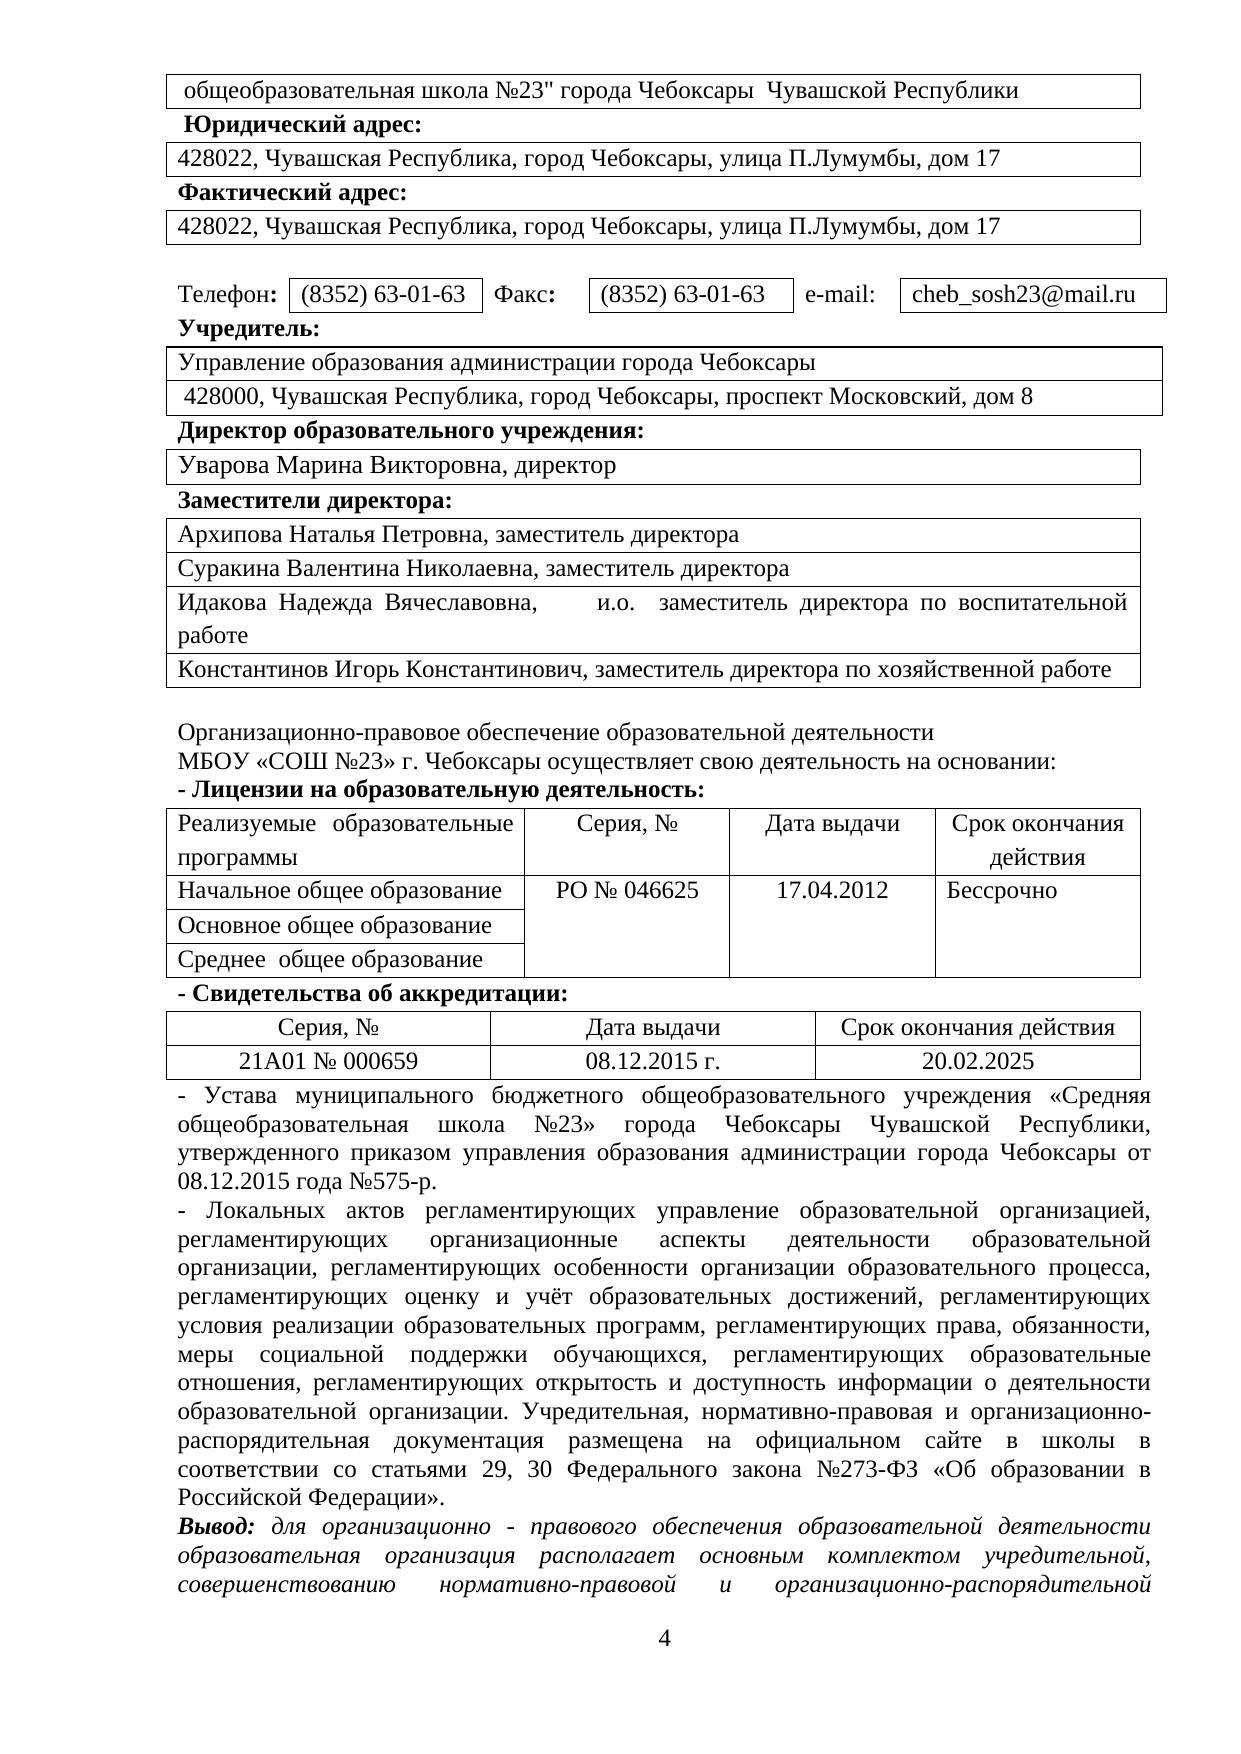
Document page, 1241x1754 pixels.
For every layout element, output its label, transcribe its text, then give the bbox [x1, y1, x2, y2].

table_cell РО № 046625 [525, 876, 729, 977]
table_header Серия, № [167, 1012, 490, 1045]
table_cell 20.02.2025 [816, 1046, 1140, 1079]
table_header Архипова Наталья Петровна, заместитель директора [167, 519, 1140, 552]
table_header (8352) 63-01-63 [590, 279, 793, 312]
table_header cheb_sosh23@mail.ru [901, 279, 1166, 312]
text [177, 1511, 1152, 1597]
table_header Срок окончания действия [936, 809, 1140, 874]
text - Лицензии на образовательную деятельность: [177, 774, 1152, 803]
table_cell общеобразовательная школа №23" города Чебоксары Чувашской Республики [167, 75, 1140, 108]
table_header Дата выдачи [491, 1012, 815, 1045]
table_header 428022, Чувашская Республика, город Чебоксары, улица П.Лумумбы, дом 17 [167, 143, 1140, 176]
table_cell Бессрочно [936, 876, 1140, 977]
table_cell Суракина Валентина Николаевна, заместитель директора [167, 553, 1140, 586]
table_header Телефон: [166, 278, 289, 312]
text Учредитель: [177, 313, 1152, 342]
table_cell Константинов Игорь Константинович, заместитель директора по хозяйственной работе [167, 654, 1140, 687]
table_header Дата выдачи [730, 809, 935, 874]
text Фактический адрес: [177, 177, 1152, 206]
table_cell Идакова Надежда Вячеславовна, и.о. заместитель директора по воспитательной работе [167, 587, 1140, 653]
text - Локальных актов регламентирующих управление образовательной организацией, регламентирующих организационные аспекты деятельности образовательной организации, регламентирующих особенности организации образовательного процесса, регламентирующих оценку и учёт образовательных достижений, регламентирующих условия реализации образовательных программ, регламентирующих права, обязанности, меры социальной поддержки обучающихся, регламентирующих образовательные отношения, регламентирующих открытость и доступность информации о деятельности образовательной организации. Учредительная, нормативно-правовая и организационно-распорядительная документация размещена на официальном сайте в школы в соответствии со статьями 29, 30 Федерального закона №273-ФЗ «Об образовании в Российской Федерации». [177, 1195, 1152, 1511]
table_cell 428000, Чувашская Республика, город Чебоксары, проспект Московский, дом 8 [167, 381, 1162, 414]
table_header Серия, № [525, 809, 729, 874]
text Заместители директора: [177, 485, 1152, 514]
text Директор образовательного учреждения: [177, 416, 1152, 444]
table_header Срок окончания действия [816, 1012, 1140, 1045]
table_cell Среднее общее образование [167, 944, 524, 977]
table_cell 21А01 № 000659 [167, 1046, 490, 1079]
table_header e-mail: [794, 278, 900, 312]
table_header Реализуемые образовательные программы [167, 809, 524, 874]
text Юридический адрес: [177, 109, 1152, 138]
text Организационно-правовое обеспечение образовательной деятельности [177, 717, 1152, 746]
table_header Факс: [483, 278, 589, 312]
table_header Управление образования администрации города Чебоксары [167, 348, 1162, 380]
text - Свидетельства об аккредитации: [177, 978, 1152, 1007]
table_header (8352) 63-01-63 [290, 279, 482, 312]
table_cell Начальное общее образование [167, 876, 524, 909]
table_header Уварова Марина Викторовна, директор [167, 450, 1140, 484]
table_header 428022, Чувашская Республика, город Чебоксары, улица П.Лумумбы, дом 17 [167, 211, 1140, 244]
table_cell 08.12.2015 г. [491, 1046, 815, 1079]
text МБОУ «СОШ №23» г. Чебоксары осуществляет свою деятельность на основании: [177, 746, 1152, 774]
table_cell Основное общее образование [167, 910, 524, 943]
text - Устава муниципального бюджетного общеобразовательного учреждения «Средняя общеобразовательная школа №23» города Чебоксары Чувашской Республики, утвержденного приказом управления образования администрации города Чебоксары от 08.12.2015 года №575-р. [177, 1080, 1152, 1195]
table_cell 17.04.2012 [730, 876, 935, 977]
